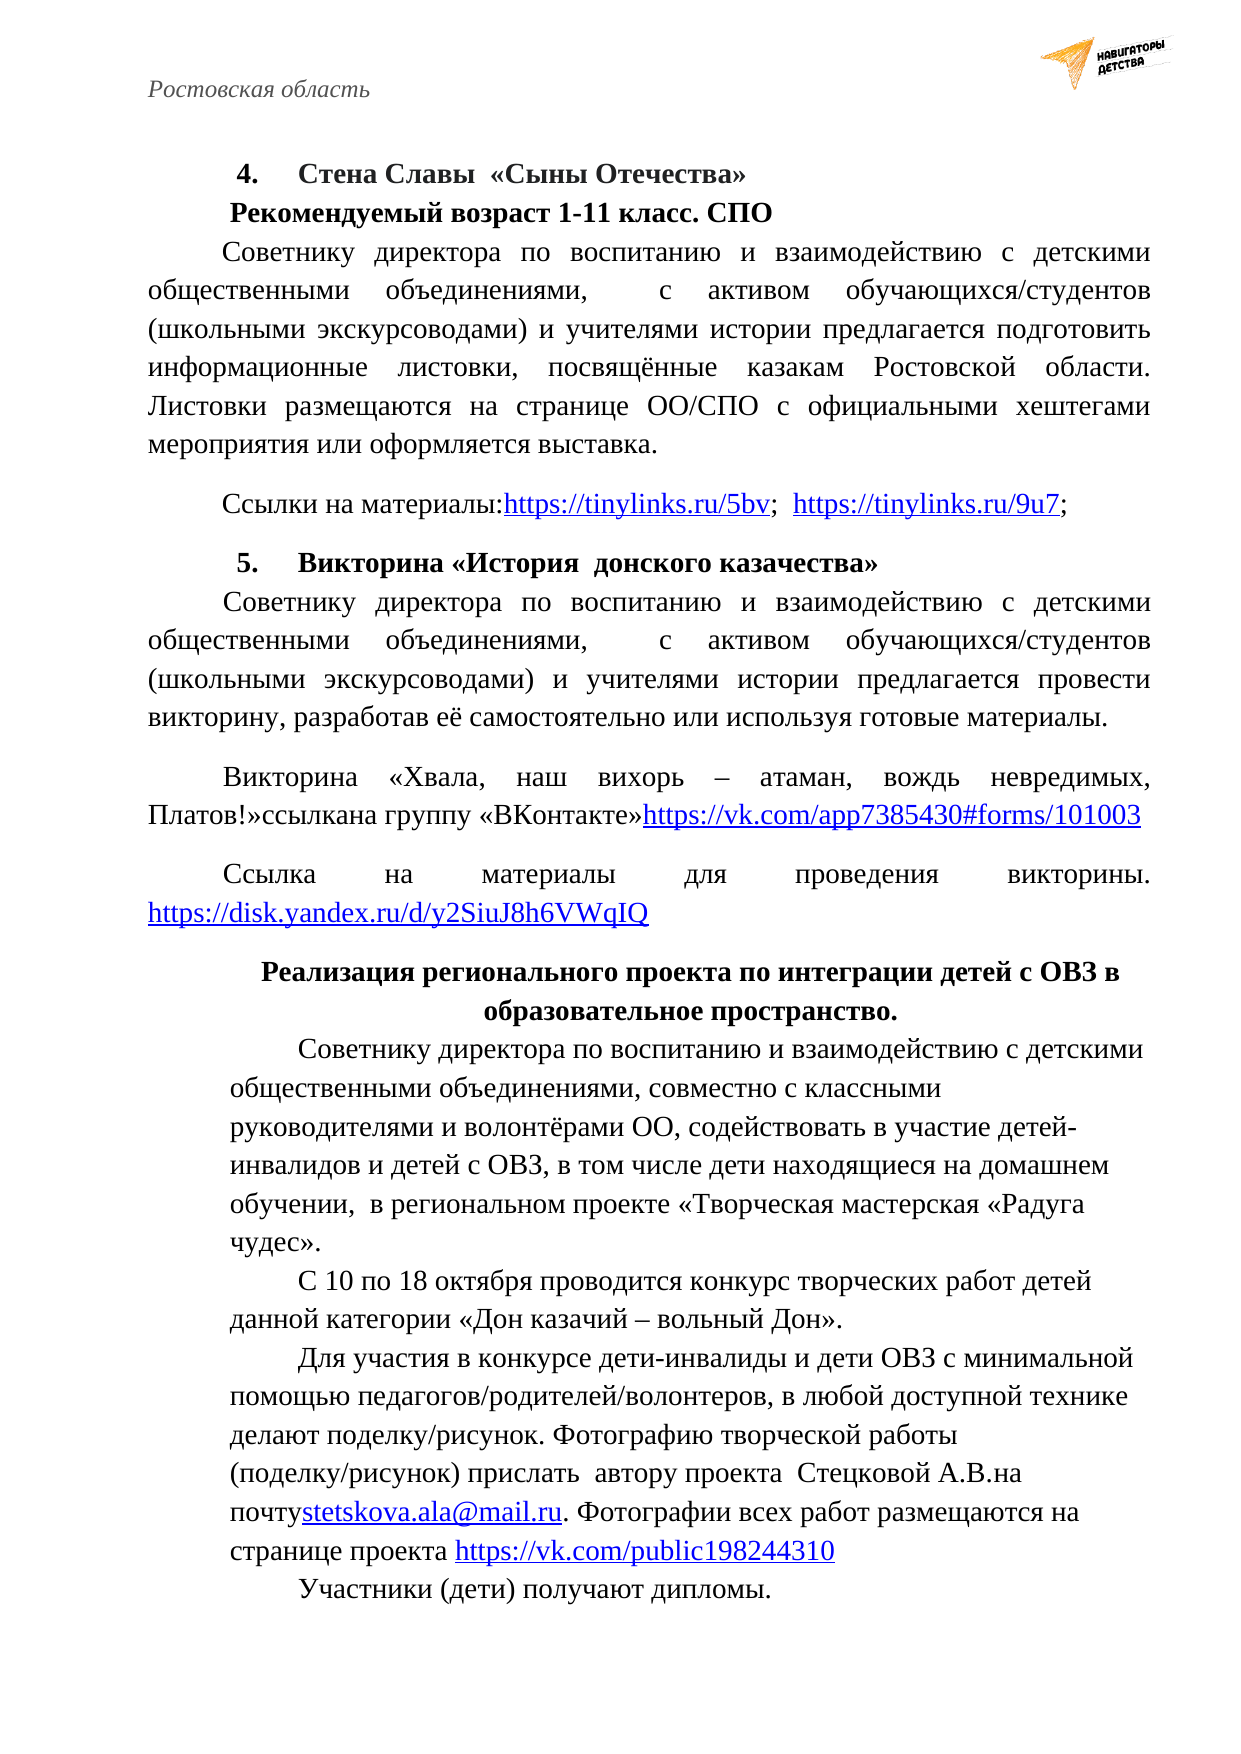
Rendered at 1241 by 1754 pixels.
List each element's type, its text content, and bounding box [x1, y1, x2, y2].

list С 10 по 18 октября проводится конкурс творческих работ детей данной категории «Дон казачий – вольный Дон». [229, 1263, 1152, 1335]
text Викторина «Хвала, наш вихорь – атаман, вождь невредимых, Платов!»ссылкана группу «ВКонтакте»https://vk.com/app7385430#forms/101003 [148, 759, 1152, 831]
text Ссылка на материалы для проведения викторины. https://disk.yandex.ru/d/y2SiuJ8h6VWqIQ [148, 857, 1152, 929]
list Викторина «История донского казачества» [148, 545, 1152, 579]
list Советнику директора по воспитанию и взаимодействию с детскими общественными объединениями, с активом обучающихся/студентов (школьными экскурсоводами) и учителями истории предлагается подготовить информационные листовки, посвящённые казакам Ростовской области. Листовки размещаются на странице ОО/СПО с официальными хештегами мероприятия или оформляется выставка. [148, 234, 1152, 460]
list Рекомендуемый возраст 1-11 класс. СПО [229, 195, 1152, 229]
list Стена Славы «Сыны Отечества» [148, 157, 1152, 190]
list Ссылки на материалы:https://tinylinks.ru/5bv; https://tinylinks.ru/9u7; [148, 486, 1152, 519]
picture [1039, 29, 1174, 89]
list Участники (дети) получают дипломы. [229, 1571, 1152, 1605]
list Для участия в конкурсе дети-инвалиды и дети ОВЗ с минимальной помощью педагогов/родителей/волонтеров, в любой доступной технике делают поделку/рисунок. Фотографию творческой работы (поделку/рисунок) прислать автору проекта Стецковой А.В.на почтуstetskova.ala@mail.ru. Фотографии всех работ размещаются на странице проекта https://vk.com/public198244310 [229, 1340, 1152, 1566]
list Реализация регионального проекта по интеграции детей с ОВЗ в образовательное пространство. [229, 954, 1152, 1027]
list Советнику директора по воспитанию и взаимодействию с детскими общественными объединениями, совместно с классными руководителями и волонтёрами ОО, содействовать в участие детей-инвалидов и детей с ОВЗ, в том числе дети находящиеся на домашнем обучении, в региональном проекте «Творческая мастерская «Радуга чудес». [229, 1032, 1152, 1258]
text Советнику директора по воспитанию и взаимодействию с детскими общественными объединениями, с активом обучающихся/студентов (школьными экскурсоводами) и учителями истории предлагается провести викторину, разработав её самостоятельно или используя готовые материалы. [148, 584, 1152, 733]
